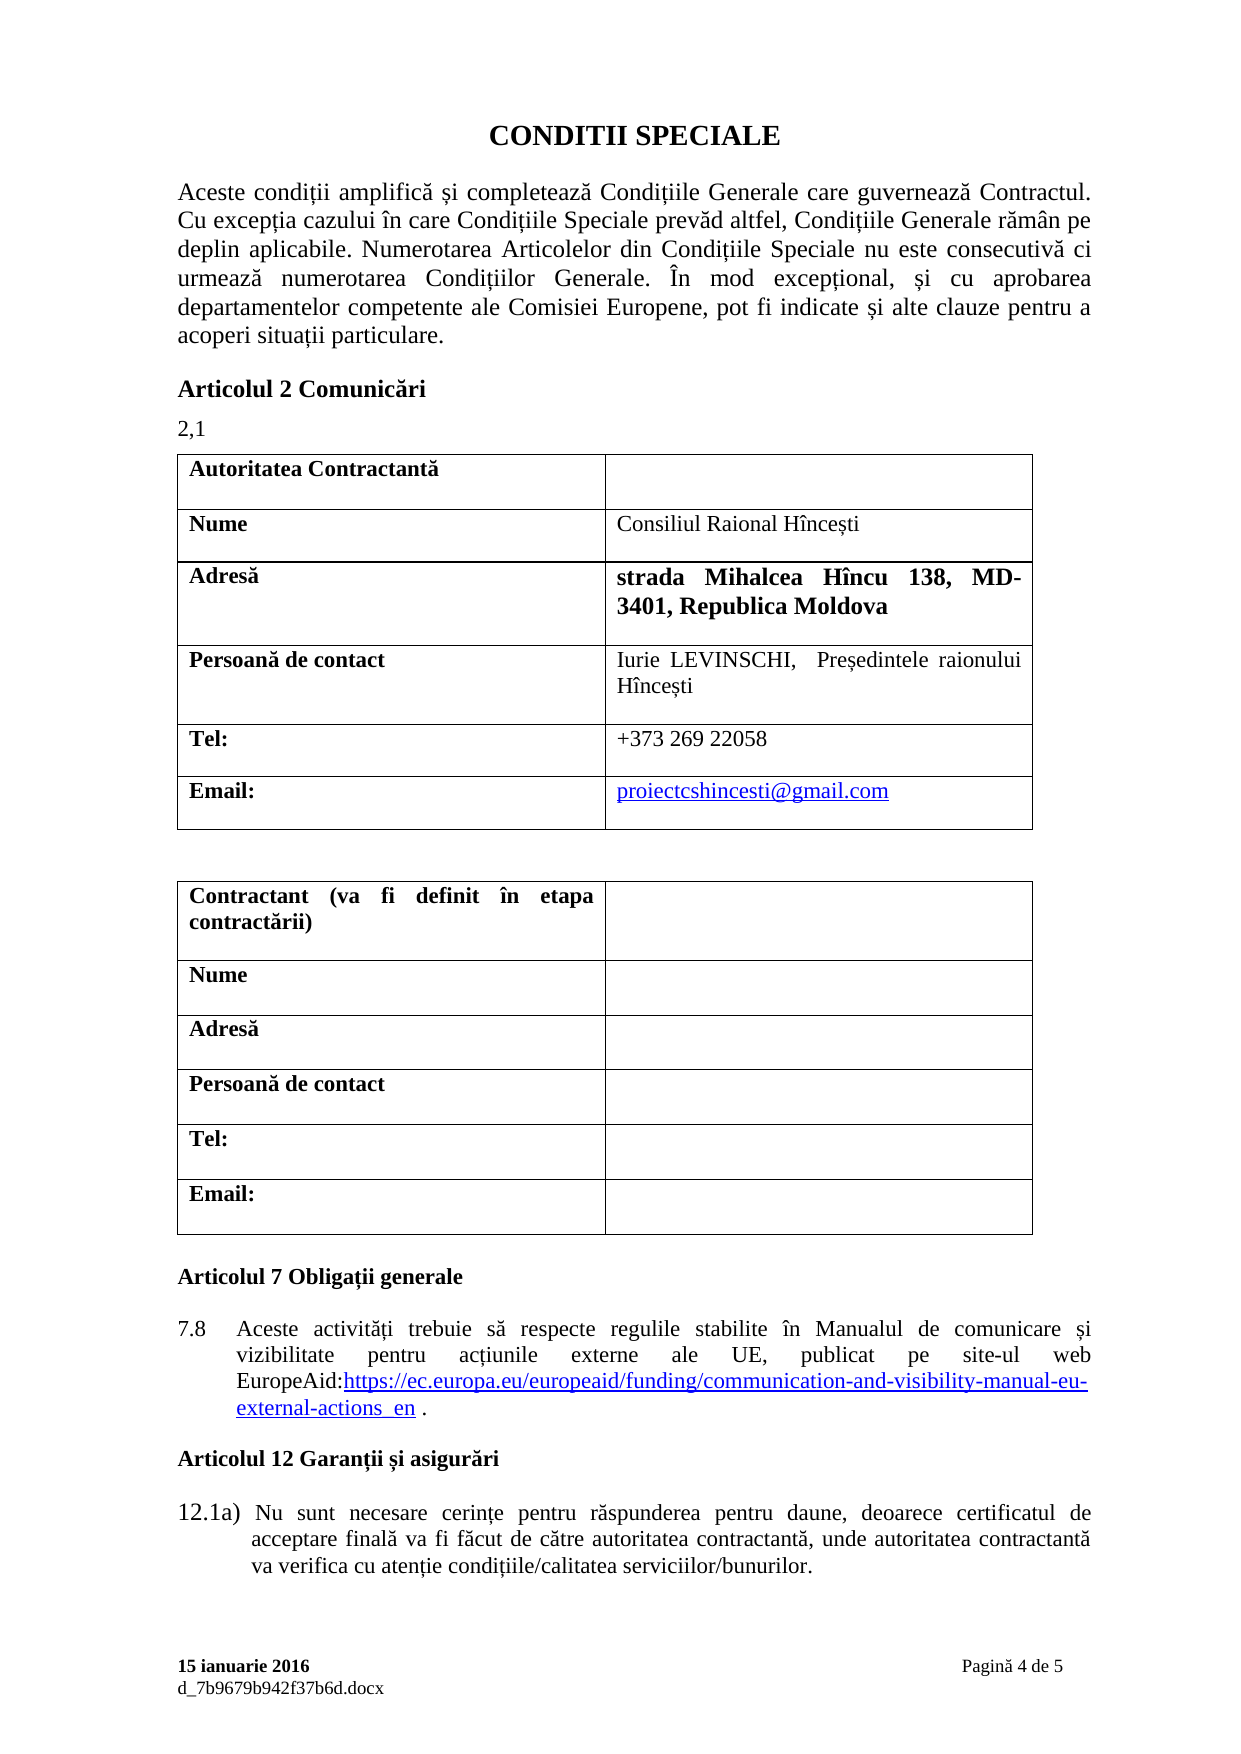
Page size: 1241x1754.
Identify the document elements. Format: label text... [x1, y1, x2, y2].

table_header [606, 882, 1032, 960]
table_cell Persoană de contact [178, 646, 605, 724]
table_cell [606, 1016, 1032, 1069]
table_cell Nume [178, 961, 605, 1014]
table_cell [606, 1070, 1032, 1124]
table_header Contractant (va fi definit în etapa contractării) [178, 882, 605, 960]
table_cell Persoană de contact [178, 1070, 605, 1124]
text Articolul 2 Comunicări [177, 374, 1092, 403]
table_cell [606, 1125, 1032, 1179]
table_cell Tel: [178, 1125, 605, 1179]
table_cell [606, 961, 1032, 1014]
table_cell Iurie LEVINSCHI, Președintele raionului Hîncești [606, 646, 1032, 724]
table_cell Email: [178, 1180, 605, 1234]
list Articolul 7 Obligații generale [177, 1263, 1092, 1290]
text 2,1 [177, 415, 1092, 442]
table_header [606, 455, 1032, 509]
table_cell [606, 1180, 1032, 1234]
table_cell Email: [178, 777, 605, 828]
table_cell Nume [178, 510, 605, 561]
text CONDITII SPECIALE [177, 118, 1092, 152]
text Aceste condiții amplifică și completează Condițiile Generale care guvernează Contractul. Cu excepția cazului în care Condițiile Speciale prevăd altfel, Condițiile Generale rămân pe deplin aplicabile. Numerotarea Articolelor din Condițiile Speciale nu este consecutivă ci urmează numerotarea Condițiilor Generale. În mod excepțional, și cu aprobarea departamentelor competente ale Comisiei Europene, pot fi indicate și alte clauze pentru a acoperi situații particulare. [177, 177, 1092, 349]
table_cell proiectcshincesti@gmail.com [606, 777, 1032, 828]
table_cell strada Mihalcea Hîncu 138, MD-3401, Republica Moldova [606, 563, 1032, 645]
table_cell Adresă [178, 563, 605, 645]
list 7.8 Aceste activități trebuie să respecte regulile stabilite în Manualul de comunicare și vizibilitate pentru acțiunile externe ale UE, publicat pe site-ul web EuropeAid:https://ec.europa.eu/europeaid/funding/communication-and-visibility-manual-eu-external-actions_en . [177, 1315, 1092, 1420]
table_cell Adresă [178, 1016, 605, 1069]
table_cell Tel: [178, 725, 605, 776]
text 12.1a) Nu sunt necesare cerințe pentru răspunderea pentru daune, deoarece certificatul de acceptare finală va fi făcut de către autoritatea contractantă, unde autoritatea contractantă va verifica cu atenție condițiile/calitatea serviciilor/bunurilor. [177, 1497, 1092, 1578]
table_cell +373 269 22058 [606, 725, 1032, 776]
text Articolul 12 Garanții și asigurări [177, 1445, 1092, 1472]
table_cell Consiliul Raional Hîncești [606, 510, 1032, 561]
table_header Autoritatea Contractantă [178, 455, 605, 509]
